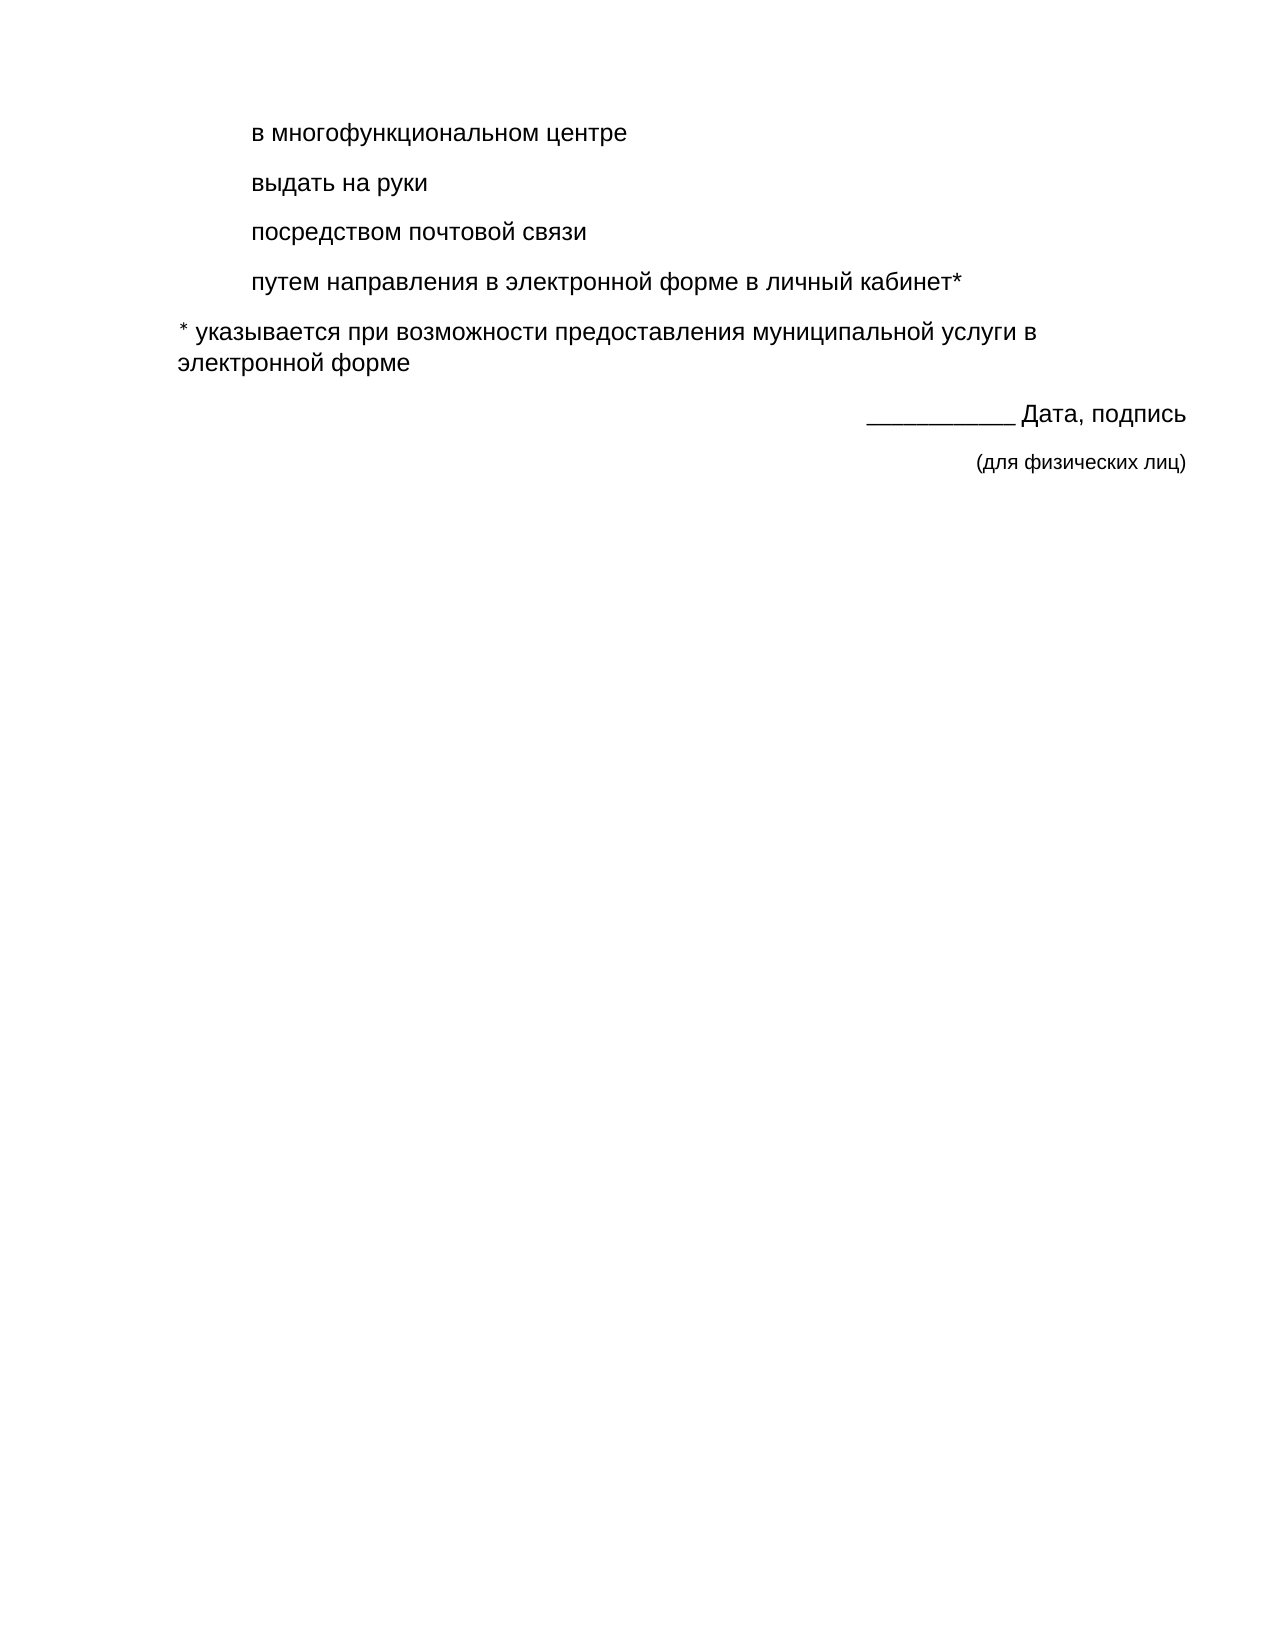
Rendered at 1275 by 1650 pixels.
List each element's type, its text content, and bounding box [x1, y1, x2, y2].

text выдать на руки [177, 168, 1186, 196]
text посредством почтовой связи [177, 217, 1186, 246]
text в многофункциональном центре [177, 118, 1186, 147]
text ____________ Дата, подпись [177, 398, 1186, 429]
text путем направления в электронной форме в личный кабинет* [177, 267, 1186, 296]
text * указывается при возможности предоставления муниципальной услуги в электронной форме [177, 316, 1186, 377]
text (для физических лиц) [177, 450, 1186, 474]
